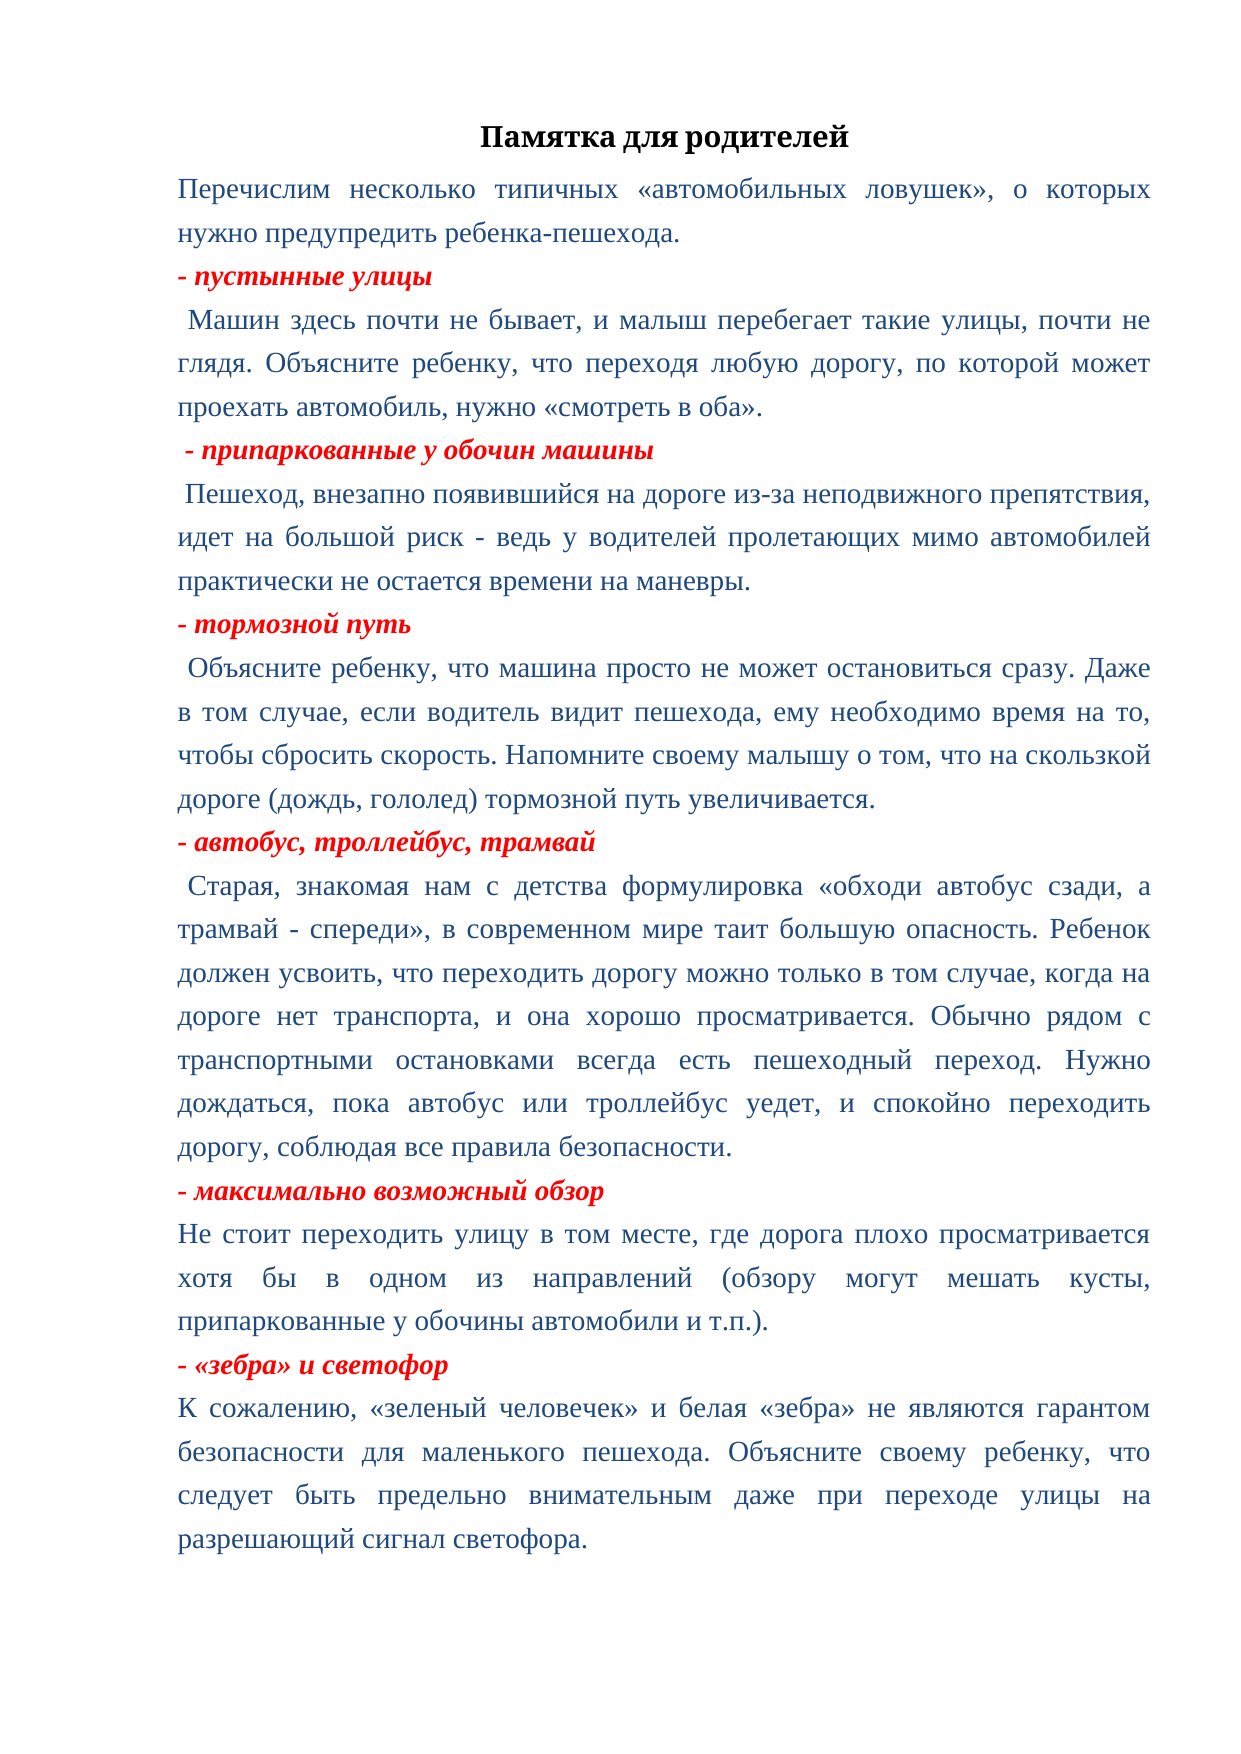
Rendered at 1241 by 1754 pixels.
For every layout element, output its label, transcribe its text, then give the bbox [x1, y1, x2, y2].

text Пешеход, внезапно появившийся на дороге из-за неподвижного препятствия, идет на большой риск - ведь у водителей пролетающих мимо автомобилей практически не остается времени на маневры. [177, 476, 1152, 597]
text Объясните ребенку, что машина просто не может остановиться сразу. Даже в том случае, если водитель видит пешехода, ему необходимо время на то, чтобы сбросить скорость. Напомните своему малышу о том, что на скользкой дороге (дождь, гололед) тормозной путь увеличивается. [177, 650, 1152, 814]
text Памятка для родителей [177, 121, 1152, 154]
text Не стоит переходить улицу в том месте, где дорога плохо просматривается хотя бы в одном из направлений (обзору могут мешать кусты, припаркованные у обочины автомобили и т.п.). [177, 1216, 1152, 1337]
text - автобус, троллейбус, трамвай [177, 824, 1152, 858]
text - припаркованные у обочин машины [177, 432, 1152, 466]
text Перечислим несколько типичных «автомобильных ловушек», о которых нужно предупредить ребенка-пешехода. [177, 171, 1152, 248]
text Старая, знакомая нам с детства формулировка «обходи автобус сзади, а трамвай - спереди», в современном мире таит большую опасность. Ребенок должен усвоить, что переходить дорогу можно только в том случае, когда на дороге нет транспорта, и она хорошо просматривается. Обычно рядом с транспортными остановками всегда есть пешеходный переход. Нужно дождаться, пока автобус или троллейбус уедет, и спокойно переходить дорогу, соблюдая все правила безопасности. [177, 868, 1152, 1163]
text К сожалению, «зеленый человечек» и белая «зебра» не являются гарантом безопасности для маленького пешехода. Объясните своему ребенку, что следует быть предельно внимательным даже при переходе улицы на разрешающий сигнал светофора. [177, 1390, 1152, 1554]
text - «зебра» и светофор [177, 1347, 1152, 1380]
text - максимально возможный обзор [177, 1173, 1152, 1206]
text Машин здесь почти не бывает, и малыш перебегает такие улицы, почти не глядя. Объясните ребенку, что переходя любую дорогу, по которой может проехать автомобиль, нужно «смотреть в оба». [177, 302, 1152, 422]
text - пустынные улицы [177, 258, 1152, 292]
text - тормозной путь [177, 607, 1152, 640]
